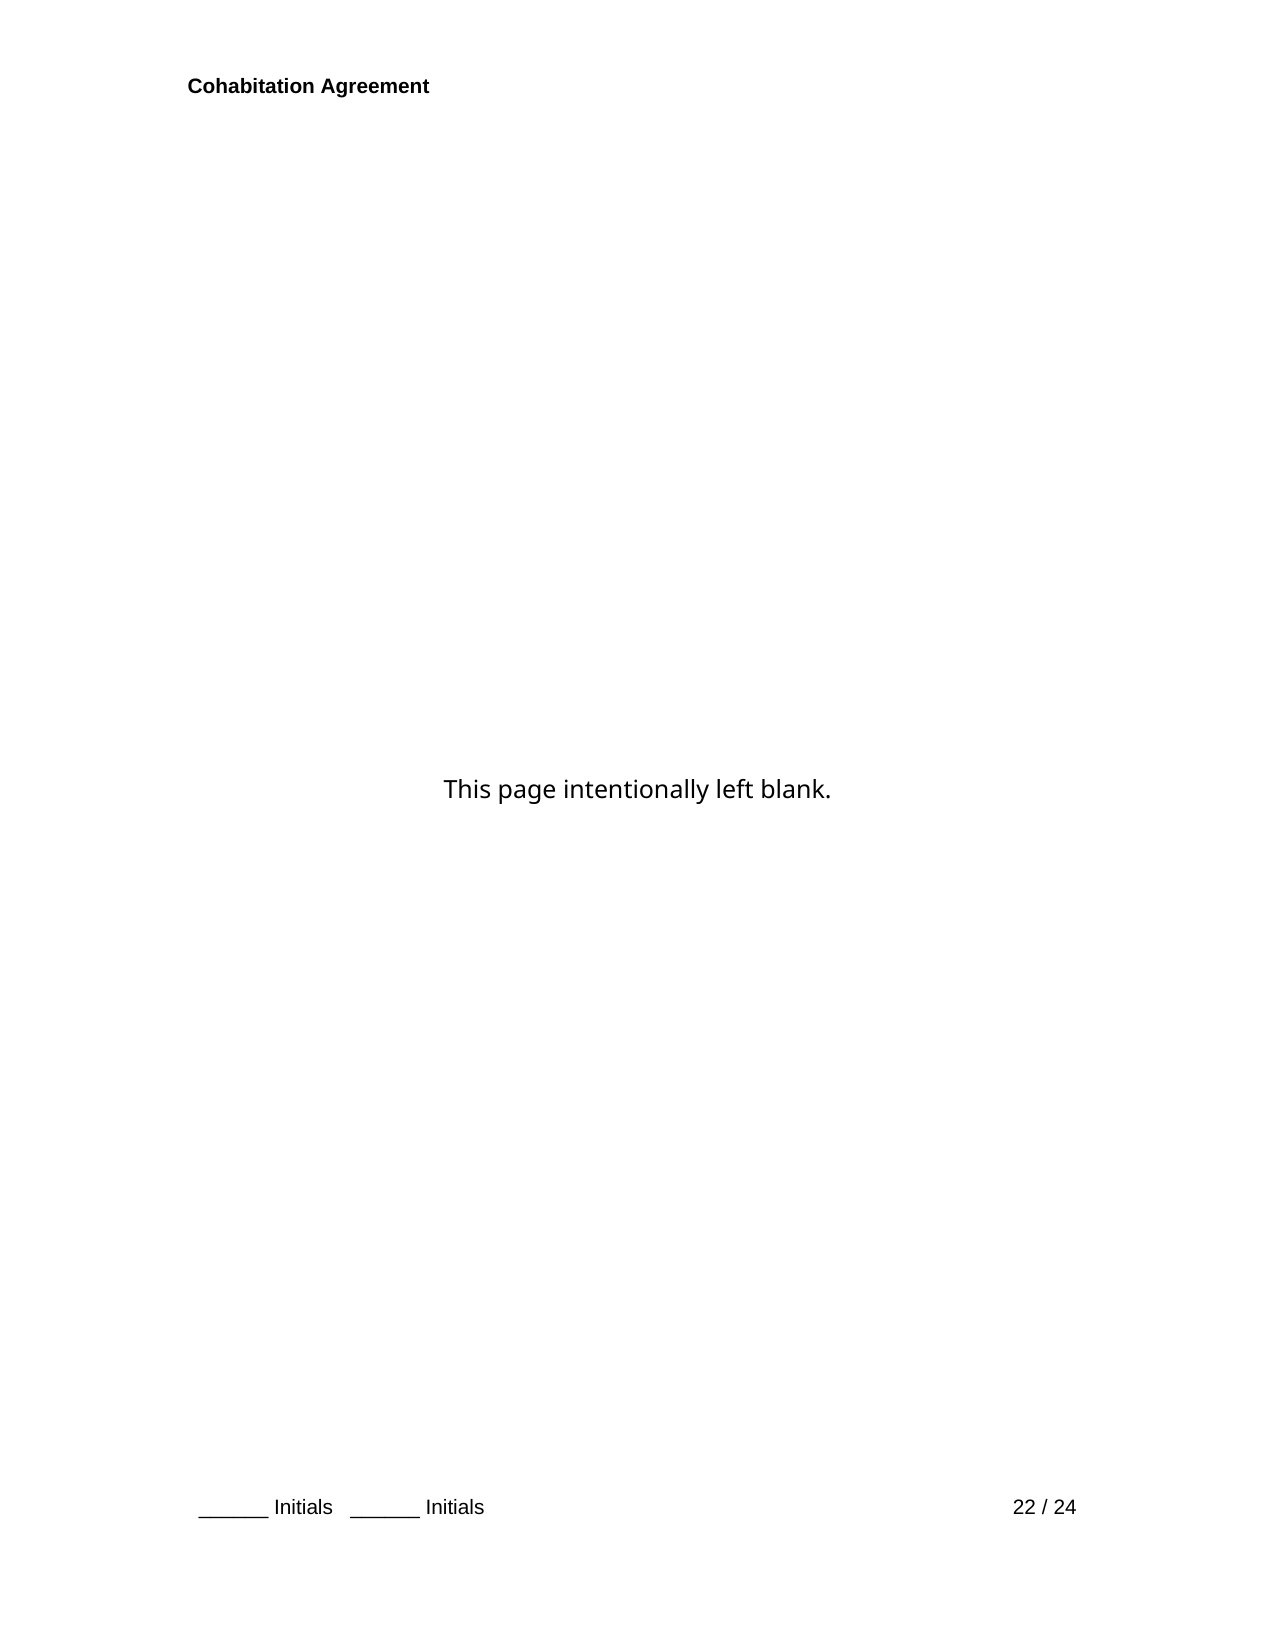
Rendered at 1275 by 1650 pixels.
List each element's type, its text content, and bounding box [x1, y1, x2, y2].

text This page intentionally left blank. [187, 150, 1087, 806]
